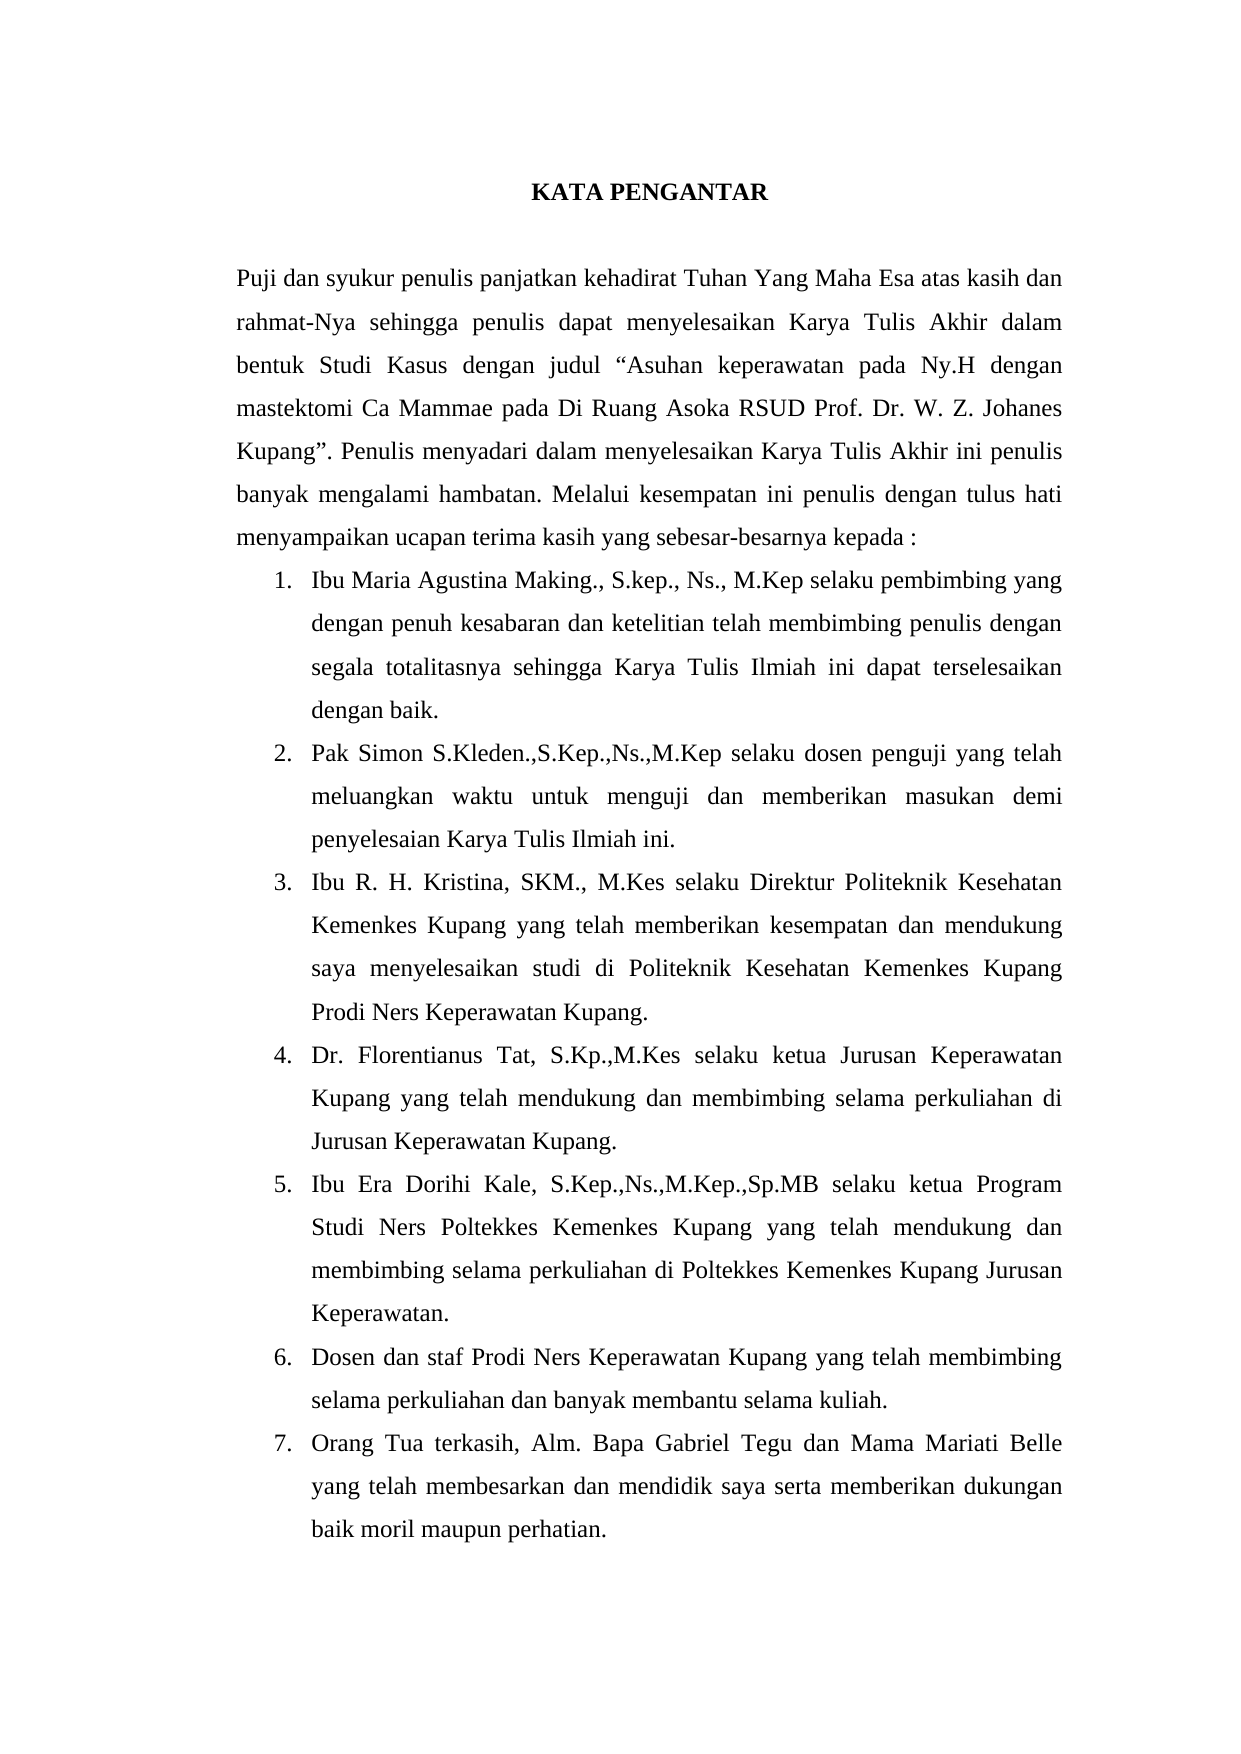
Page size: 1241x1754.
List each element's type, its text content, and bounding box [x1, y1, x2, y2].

list Dr. Florentianus Tat, S.Kp.,M.Kes selaku ketua Jurusan Keperawatan Kupang yang telah mendukung dan membimbing selama perkuliahan di Jurusan Keperawatan Kupang. [274, 1040, 1063, 1155]
list Ibu R. H. Kristina, SKM., M.Kes selaku Direktur Politeknik Kesehatan Kemenkes Kupang yang telah memberikan kesempatan dan mendukung saya menyelesaikan studi di Politeknik Kesehatan Kemenkes Kupang Prodi Ners Keperawatan Kupang. [274, 867, 1063, 1025]
list Ibu Era Dorihi Kale, S.Kep.,Ns.,M.Kep.,Sp.MB selaku ketua Program Studi Ners Poltekkes Kemenkes Kupang yang telah mendukung dan membimbing selama perkuliahan di Poltekkes Kemenkes Kupang Jurusan Keperawatan. [274, 1169, 1063, 1327]
list Pak Simon S.Kleden.,S.Kep.,Ns.,M.Kep selaku dosen penguji yang telah meluangkan waktu untuk menguji dan memberikan masukan demi penyelesaian Karya Tulis Ilmiah ini. [274, 738, 1063, 853]
list Dosen dan staf Prodi Ners Keperawatan Kupang yang telah membimbing selama perkuliahan dan banyak membantu selama kuliah. [274, 1342, 1063, 1413]
text KATA PENGANTAR [236, 177, 1063, 206]
text Puji dan syukur penulis panjatkan kehadirat Tuhan Yang Maha Esa atas kasih dan rahmat-Nya sehingga penulis dapat menyelesaikan Karya Tulis Akhir dalam bentuk Studi Kasus dengan judul “Asuhan keperawatan pada Ny.H dengan mastektomi Ca Mammae pada Di Ruang Asoka RSUD Prof. Dr. W. Z. Johanes Kupang”. Penulis menyadari dalam menyelesaikan Karya Tulis Akhir ini penulis banyak mengalami hambatan. Melalui kesempatan ini penulis dengan tulus hati menyampaikan ucapan terima kasih yang sebesar-besarnya kepada : [236, 263, 1063, 551]
list Orang Tua terkasih, Alm. Bapa Gabriel Tegu dan Mama Mariati Belle yang telah membesarkan dan mendidik saya serta memberikan dukungan baik moril maupun perhatian. [274, 1428, 1063, 1543]
list Ibu Maria Agustina Making., S.kep., Ns., M.Kep selaku pembimbing yang dengan penuh kesabaran dan ketelitian telah membimbing penulis dengan segala totalitasnya sehingga Karya Tulis Ilmiah ini dapat terselesaikan dengan baik. [274, 565, 1063, 723]
